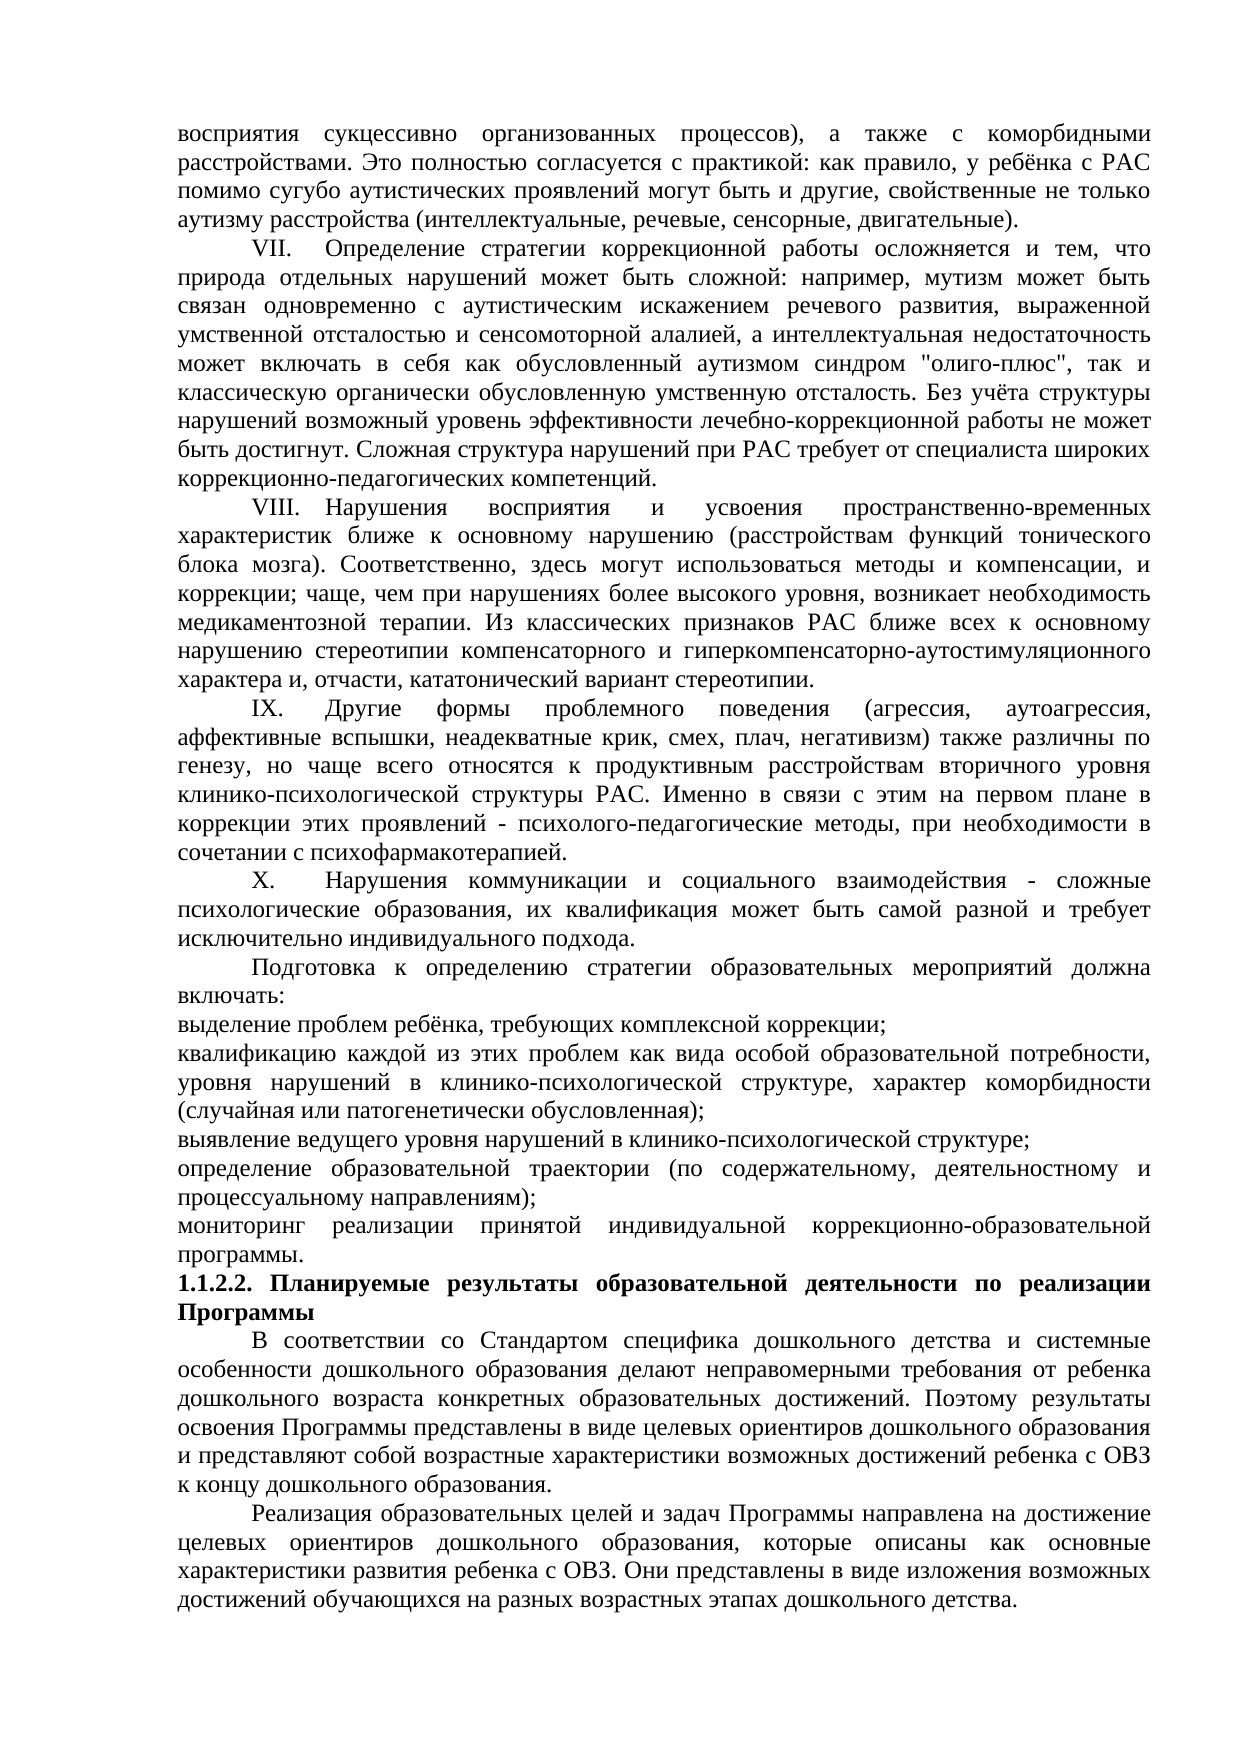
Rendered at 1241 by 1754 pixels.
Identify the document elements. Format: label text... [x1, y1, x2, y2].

list квалификацию каждой из этих проблем как вида особой образовательной потребности, уровня нарушений в клинико-психологической структуре, характер коморбидности (случайная или патогенетически обусловленная); [177, 1038, 1152, 1124]
list выявление ведущего уровня нарушений в клинико-психологической структуре; [177, 1124, 1152, 1153]
list Подготовка к определению стратегии образовательных мероприятий должна включать: [177, 952, 1152, 1009]
text В соответствии со Стандартом специфика дошкольного детства и системные особенности дошкольного образования делают неправомерными требования от ребенка дошкольного возраста конкретных образовательных достижений. Поэтому результаты освоения Программы представлены в виде целевых ориентиров дошкольного образования и представляют собой возрастные характеристики возможных достижений ребенка с ОВЗ к концу дошкольного образования. [177, 1326, 1152, 1498]
list Другие формы проблемного поведения (агрессия, аутоагрессия, аффективные вспышки, неадекватные крик, смех, плач, негативизм) также различны по генезу, но чаще всего относятся к продуктивным расстройствам вторичного уровня клинико-психологической структуры РАС. Именно в связи с этим на первом плане в коррекции этих проявлений - психолого-педагогические методы, при необходимости в сочетании с психофармакотерапией. [177, 693, 1152, 866]
list Нарушения коммуникации и социального взаимодействия - сложные психологические образования, их квалификация может быть самой разной и требует исключительно индивидуального подхода. [177, 866, 1152, 952]
list выделение проблем ребёнка, требующих комплексной коррекции; [177, 1009, 1152, 1038]
text Реализация образовательных целей и задач Программы направлена на достижение целевых ориентиров дошкольного образования, которые описаны как основные характеристики развития ребенка с ОВЗ. Они представлены в виде изложения возможных достижений обучающихся на разных возрастных этапах дошкольного детства. [177, 1498, 1152, 1613]
list Нарушения восприятия и усвоения пространственно-временных характеристик ближе к основному нарушению (расстройствам функций тонического блока мозга). Соответственно, здесь могут использоваться методы и компенсации, и коррекции; чаще, чем при нарушениях более высокого уровня, возникает необходимость медикаментозной терапии. Из классических признаков РАС ближе всех к основному нарушению стереотипии компенсаторного и гиперкомпенсаторно-аутостимуляционного характера и, отчасти, кататонический вариант стереотипии. [177, 492, 1152, 693]
list определение образовательной траектории (по содержательному, деятельностному и процессуальному направлениям); [177, 1153, 1152, 1211]
list Определение стратегии коррекционной работы осложняется и тем, что природа отдельных нарушений может быть сложной: например, мутизм может быть связан одновременно с аутистическим искажением речевого развития, выраженной умственной отсталостью и сенсомоторной алалией, а интеллектуальная недостаточность может включать в себя как обусловленный аутизмом синдром "олиго-плюс", так и классическую органически обусловленную умственную отсталость. Без учёта структуры нарушений возможный уровень эффективности лечебно-коррекционной работы не может быть достигнут. Сложная структура нарушений при РАС требует от специалиста широких коррекционно-педагогических компетенций. [177, 233, 1152, 492]
list мониторинг реализации принятой индивидуальной коррекционно-образовательной программы. [177, 1211, 1152, 1268]
text 1.1.2.2. Планируемые результаты образовательной деятельности по реализации Программы [177, 1268, 1152, 1326]
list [177, 118, 1152, 233]
